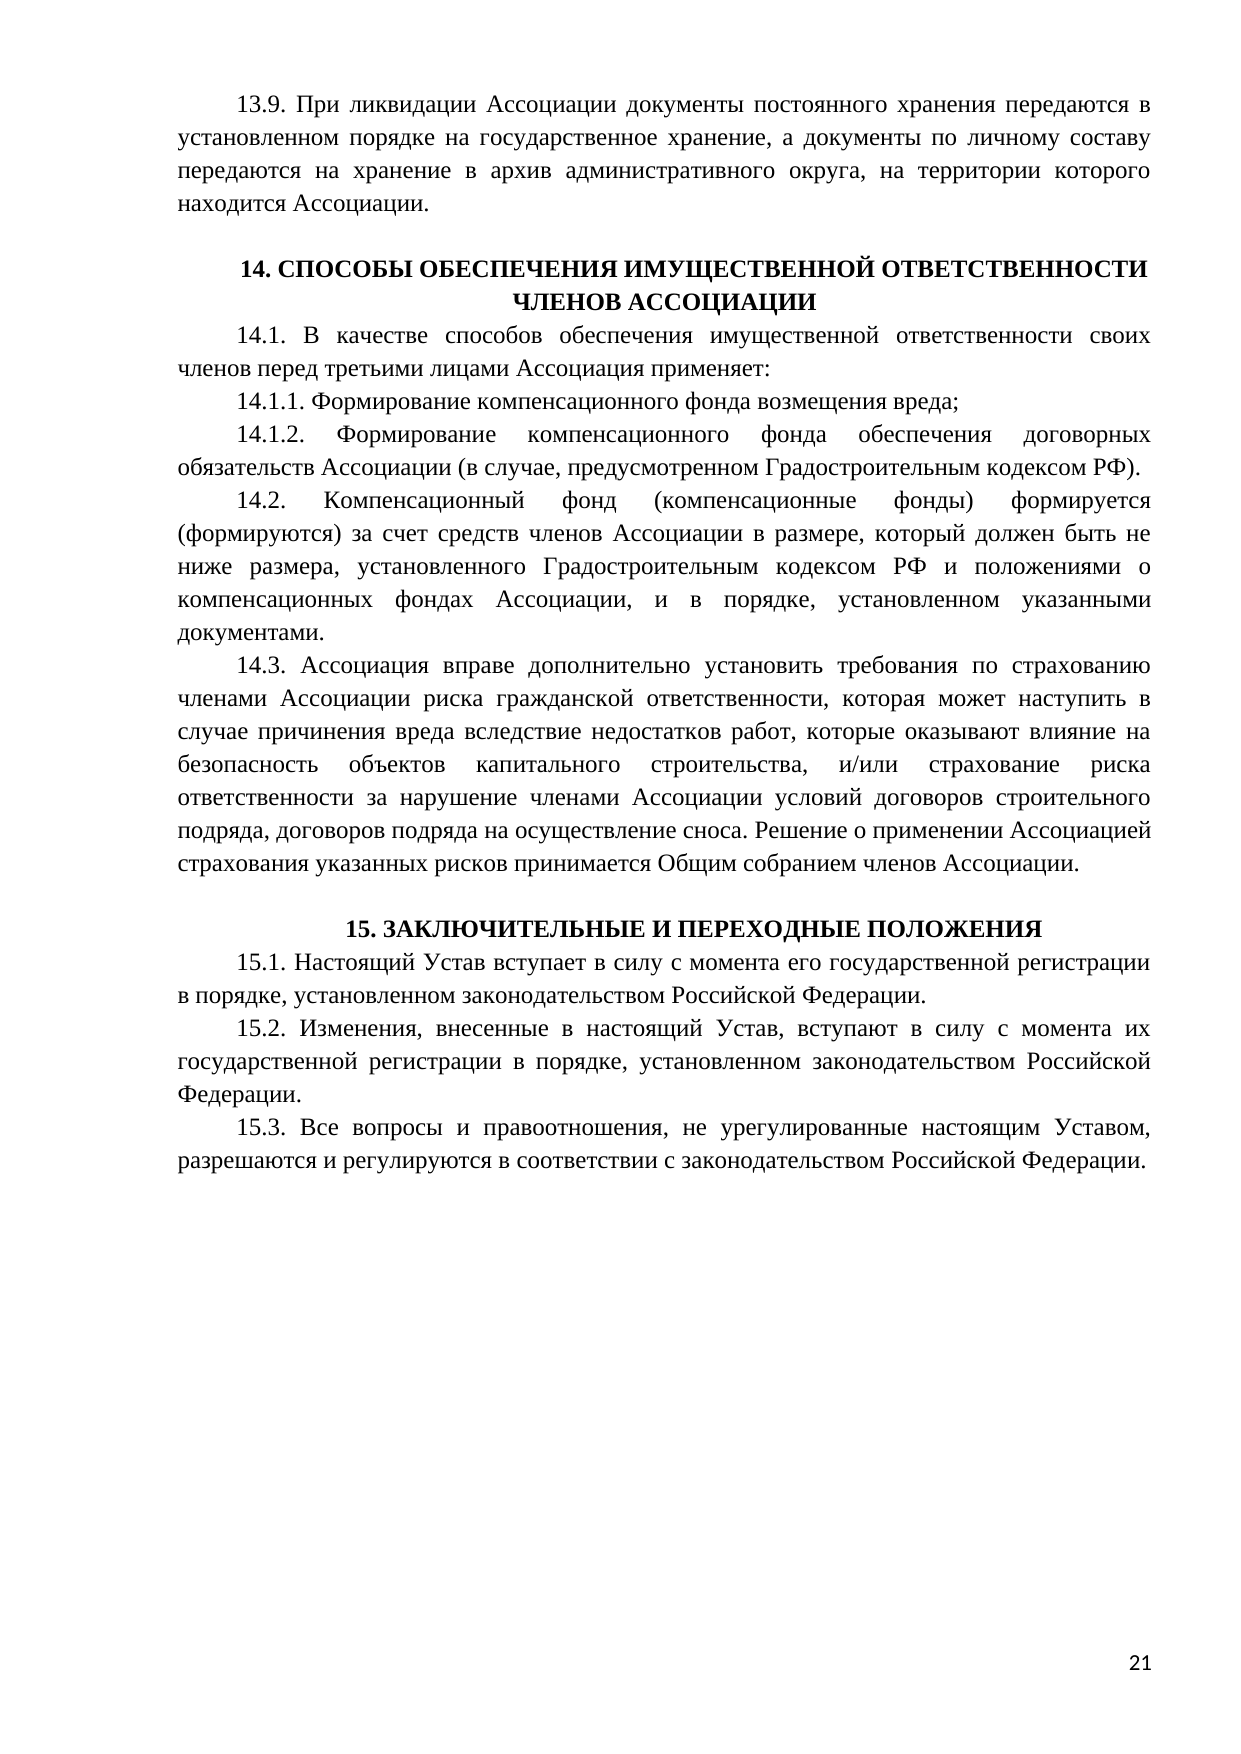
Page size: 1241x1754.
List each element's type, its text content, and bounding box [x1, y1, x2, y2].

text 13.9. При ликвидации Ассоциации документы постоянного хранения передаются в установленном порядке на государственное хранение, а документы по личному составу передаются на хранение в архив административного округа, на территории которого находится Ассоциации. [177, 89, 1152, 216]
text 14.2. Компенсационный фонд (компенсационные фонды) формируется (формируются) за счет средств членов Ассоциации в размере, который должен быть не ниже размера, установленного Градостроительным кодексом РФ и положениями о компенсационных фондах Ассоциации, и в порядке, установленном указанными документами. [177, 485, 1152, 646]
text 14.1.2. Формирование компенсационного фонда обеспечения договорных обязательств Ассоциации (в случае, предусмотренном Градостроительным кодексом РФ). [177, 419, 1152, 481]
text 15.3. Все вопросы и правоотношения, не урегулированные настоящим Уставом, разрешаются и регулируются в соответствии с законодательством Российской Федерации. [177, 1112, 1152, 1174]
text 14. СПОСОБЫ ОБЕСПЕЧЕНИЯ ИМУЩЕСТВЕННОЙ ОТВЕТСТВЕННОСТИ ЧЛЕНОВ АССОЦИАЦИИ [177, 254, 1152, 316]
text 14.1.1. Формирование компенсационного фонда возмещения вреда; [177, 386, 1152, 414]
text 14.1. В качестве способов обеспечения имущественной ответственности своих членов перед третьими лицами Ассоциация применяет: [177, 320, 1152, 382]
text 15. ЗАКЛЮЧИТЕЛЬНЫЕ И ПЕРЕХОДНЫЕ ПОЛОЖЕНИЯ [177, 914, 1152, 943]
text 14.3. Ассоциация вправе дополнительно установить требования по страхованию членами Ассоциации риска гражданской ответственности, которая может наступить в случае причинения вреда вследствие недостатков работ, которые оказывают влияние на безопасность объектов капитального строительства, и/или страхование риска ответственности за нарушение членами Ассоциации условий договоров строительного подряда, договоров подряда на осуществление сноса. Решение о применении Ассоциацией страхования указанных рисков принимается Общим собранием членов Ассоциации. [177, 650, 1152, 877]
text 15.2. Изменения, внесенные в настоящий Устав, вступают в силу с момента их государственной регистрации в порядке, установленном законодательством Российской Федерации. [177, 1013, 1152, 1108]
text 15.1. Настоящий Устав вступает в силу с момента его государственной регистрации в порядке, установленном законодательством Российской Федерации. [177, 947, 1152, 1009]
